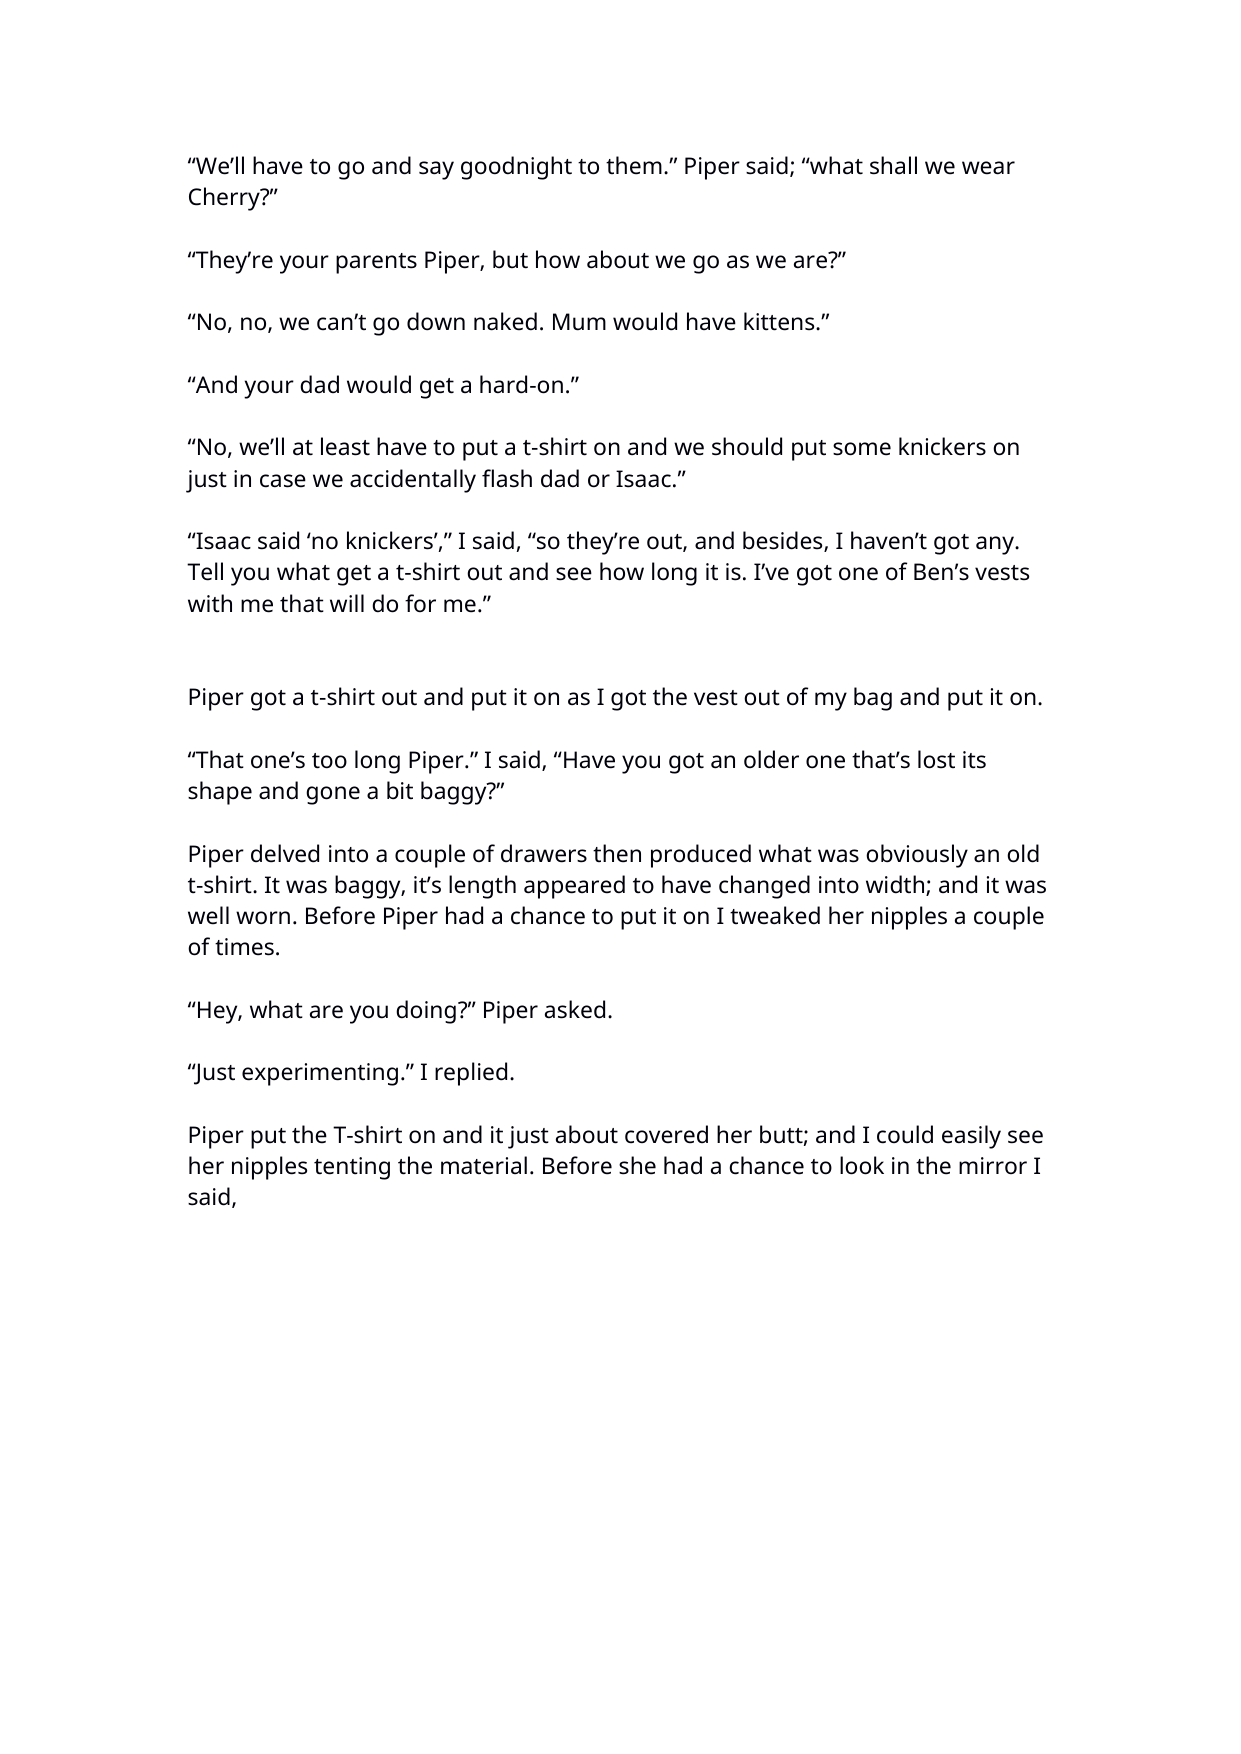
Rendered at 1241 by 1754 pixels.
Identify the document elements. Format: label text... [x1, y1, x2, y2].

text “That one’s too long Piper.” I said, “Have you got an older one that’s lost its shape and gone a bit baggy?” [187, 744, 1053, 806]
text Piper put the T-shirt on and it just about covered her butt; and I could easily see her nipples tenting the material. Before she had a chance to look in the mirror I said, [187, 1119, 1053, 1212]
text “We’ll have to go and say goodnight to them.” Piper said; “what shall we wear Cherry?” [187, 150, 1053, 212]
text “No, we’ll at least have to put a t-shirt on and we should put some knickers on just in case we accidentally flash dad or Isaac.” [187, 431, 1053, 494]
text “No, no, we can’t go down naked. Mum would have kittens.” [187, 306, 1053, 337]
text Piper delved into a couple of drawers then produced what was obviously an old t-shirt. It was baggy, it’s length appeared to have changed into width; and it was well worn. Before Piper had a chance to put it on I tweaked her nipples a couple of times. [187, 837, 1053, 962]
text “Hey, what are you doing?” Piper asked. [187, 994, 1053, 1025]
text “And your dad would get a hard-on.” [187, 369, 1053, 400]
text “Isaac said ‘no knickers’,” I said, “so they’re out, and besides, I haven’t got any. Tell you what get a t-shirt out and see how long it is. I’ve got one of Ben’s vests with me that will do for me.” [187, 525, 1053, 619]
text “They’re your parents Piper, but how about we go as we are?” [187, 244, 1053, 275]
text “Just experimenting.” I replied. [187, 1056, 1053, 1087]
text Piper got a t-shirt out and put it on as I got the vest out of my bag and put it on. [187, 681, 1053, 712]
